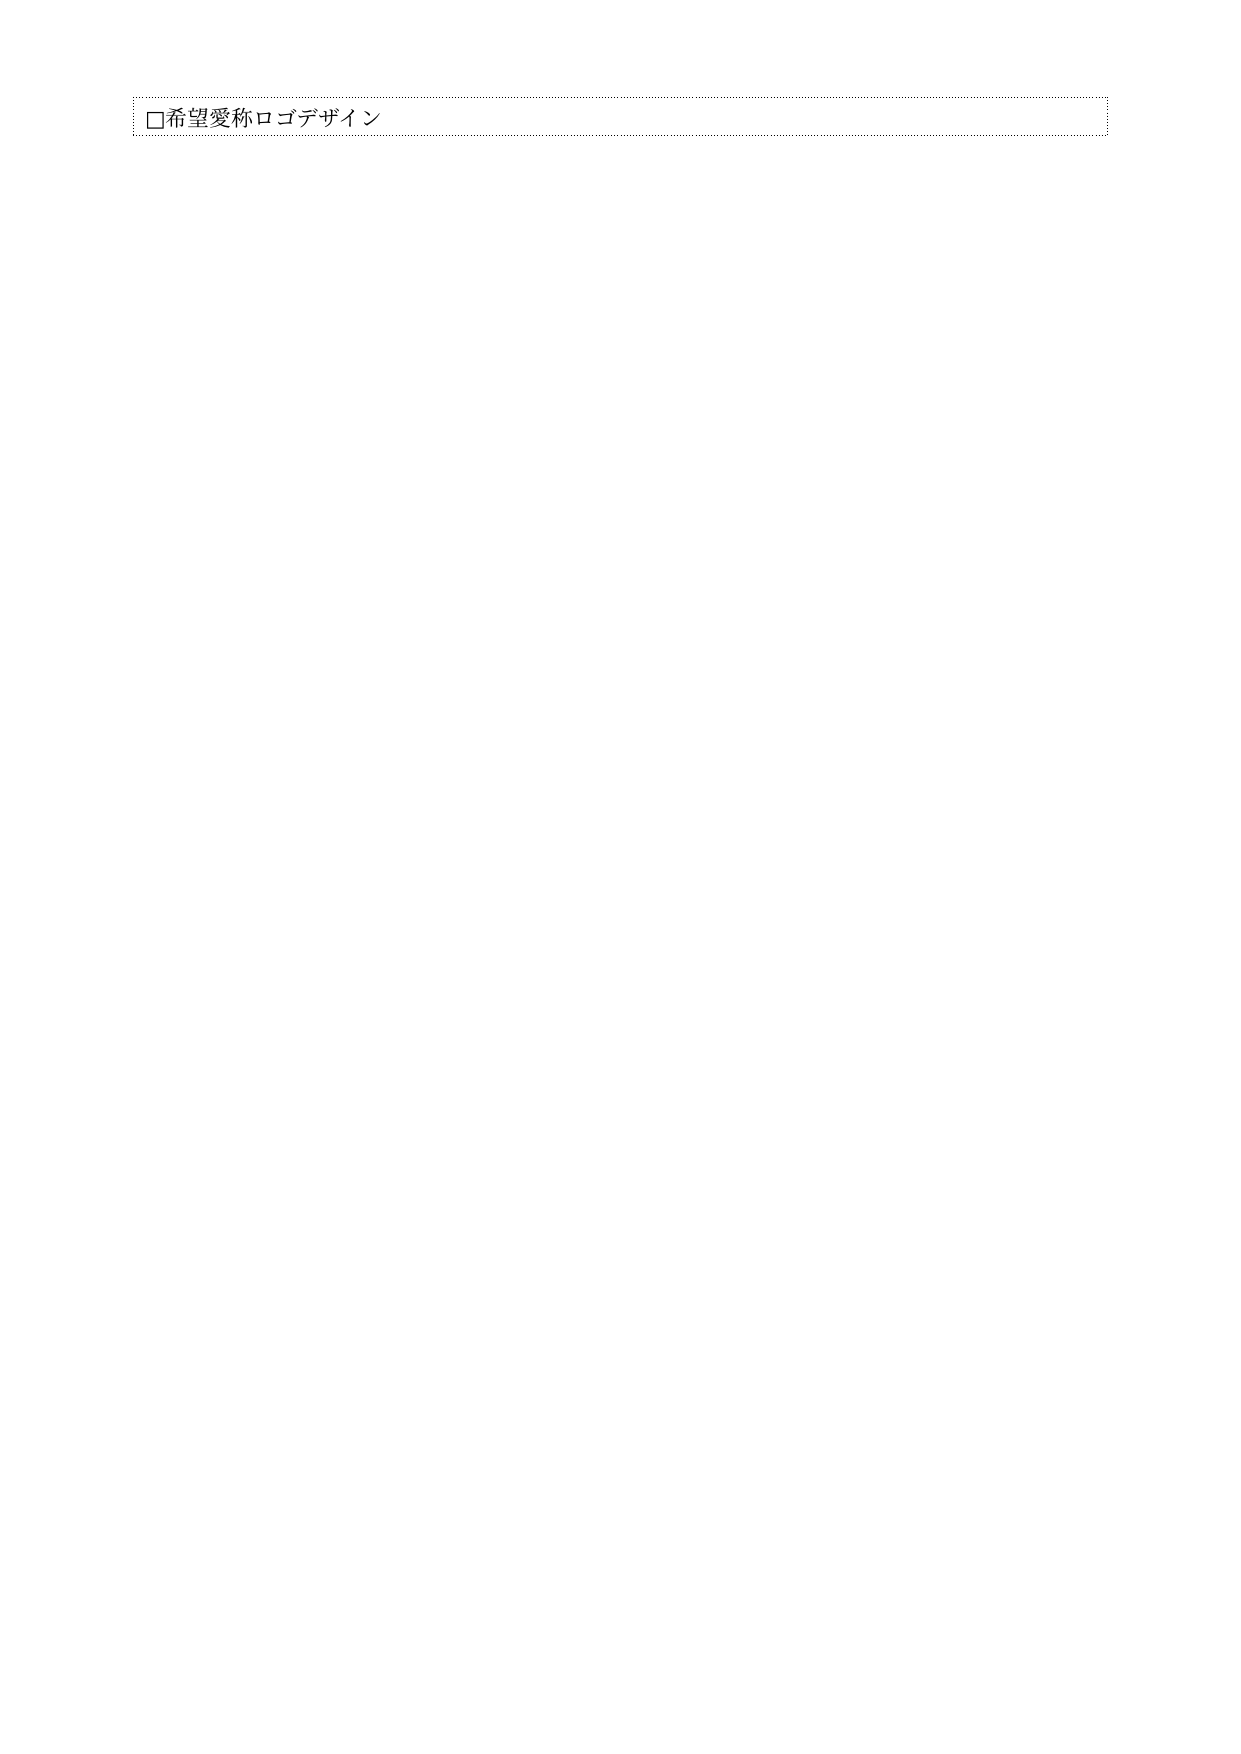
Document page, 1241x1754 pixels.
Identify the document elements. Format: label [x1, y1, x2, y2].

table_header [134, 97, 1107, 135]
